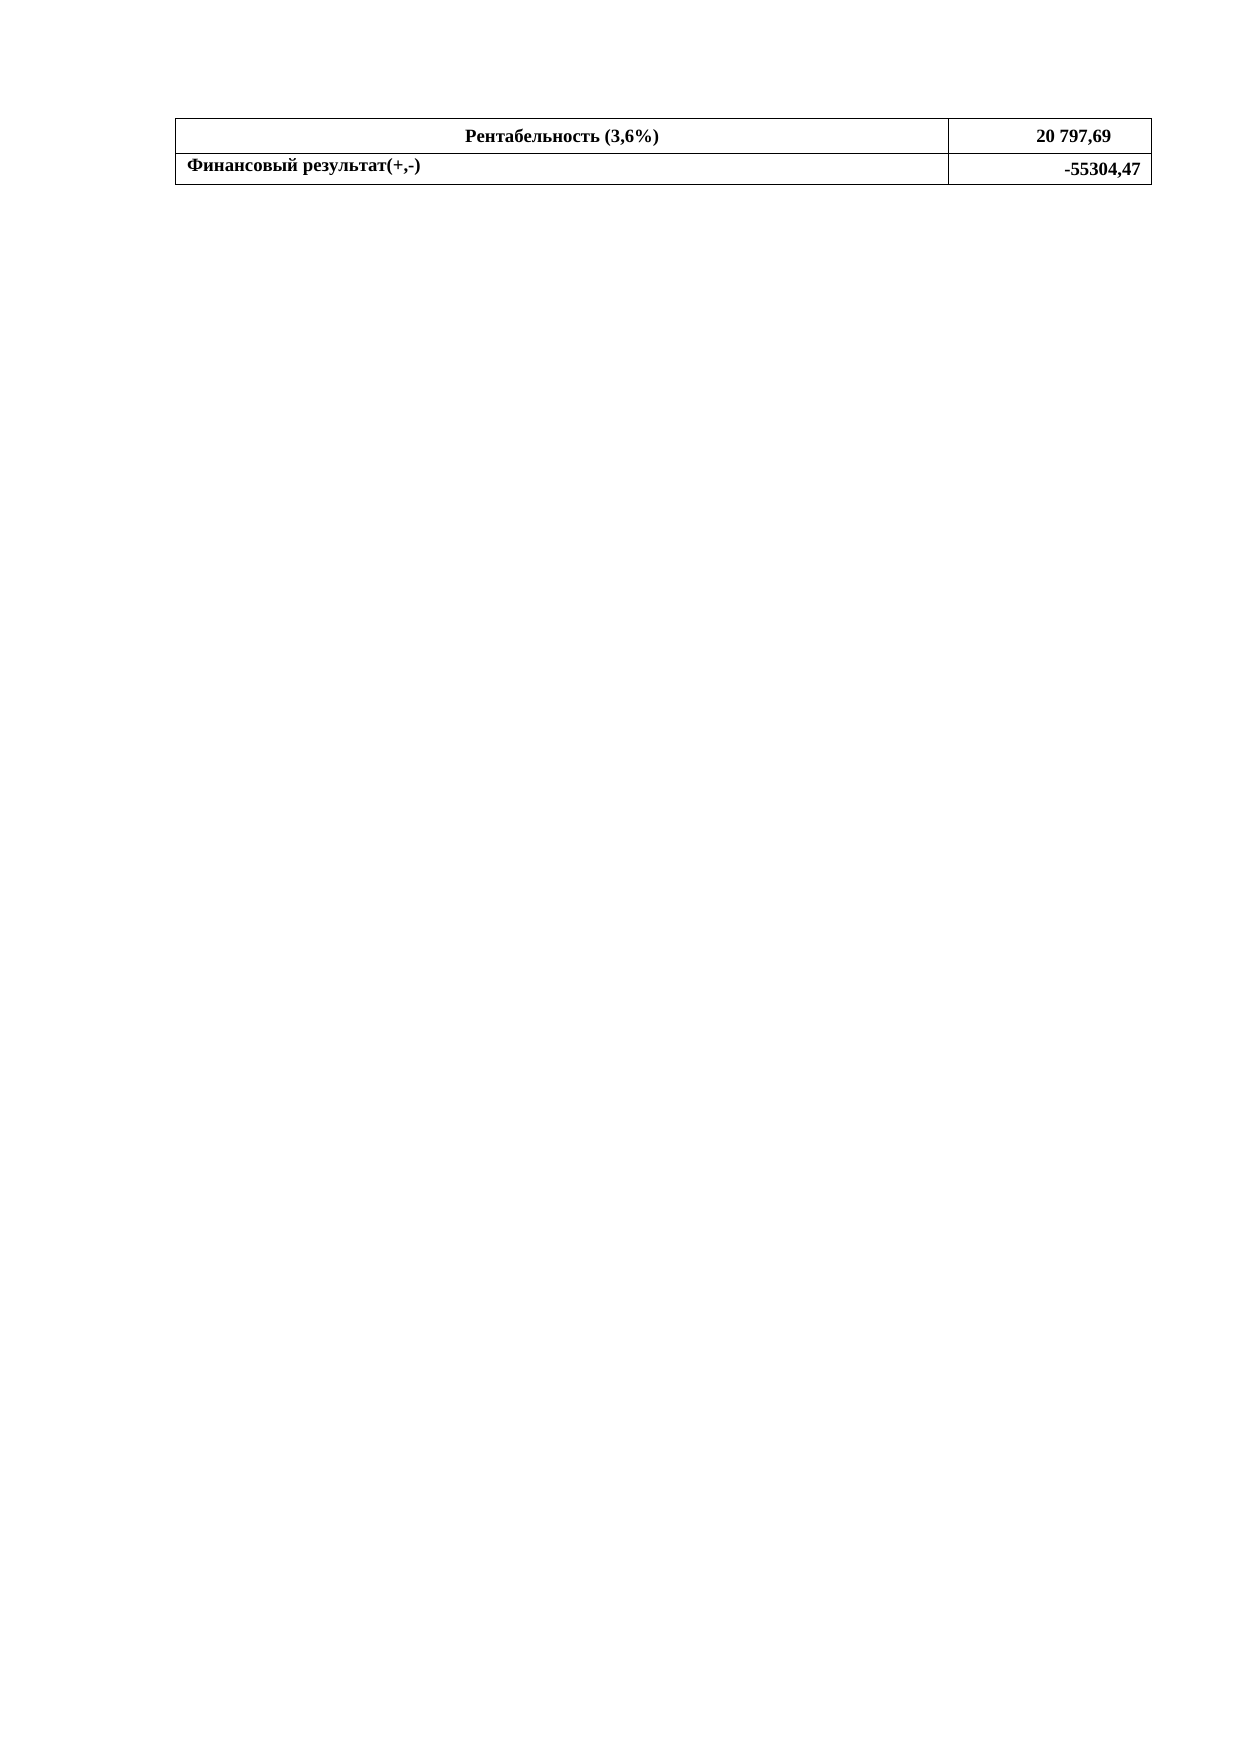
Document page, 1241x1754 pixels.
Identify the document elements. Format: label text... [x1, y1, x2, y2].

table_cell Рентабельность (3,6%) [176, 119, 948, 152]
table_cell 20 797,69 [949, 119, 1151, 152]
table_cell Финансовый результат(+,-) [176, 154, 948, 184]
table_cell -55304,47 [949, 154, 1151, 184]
